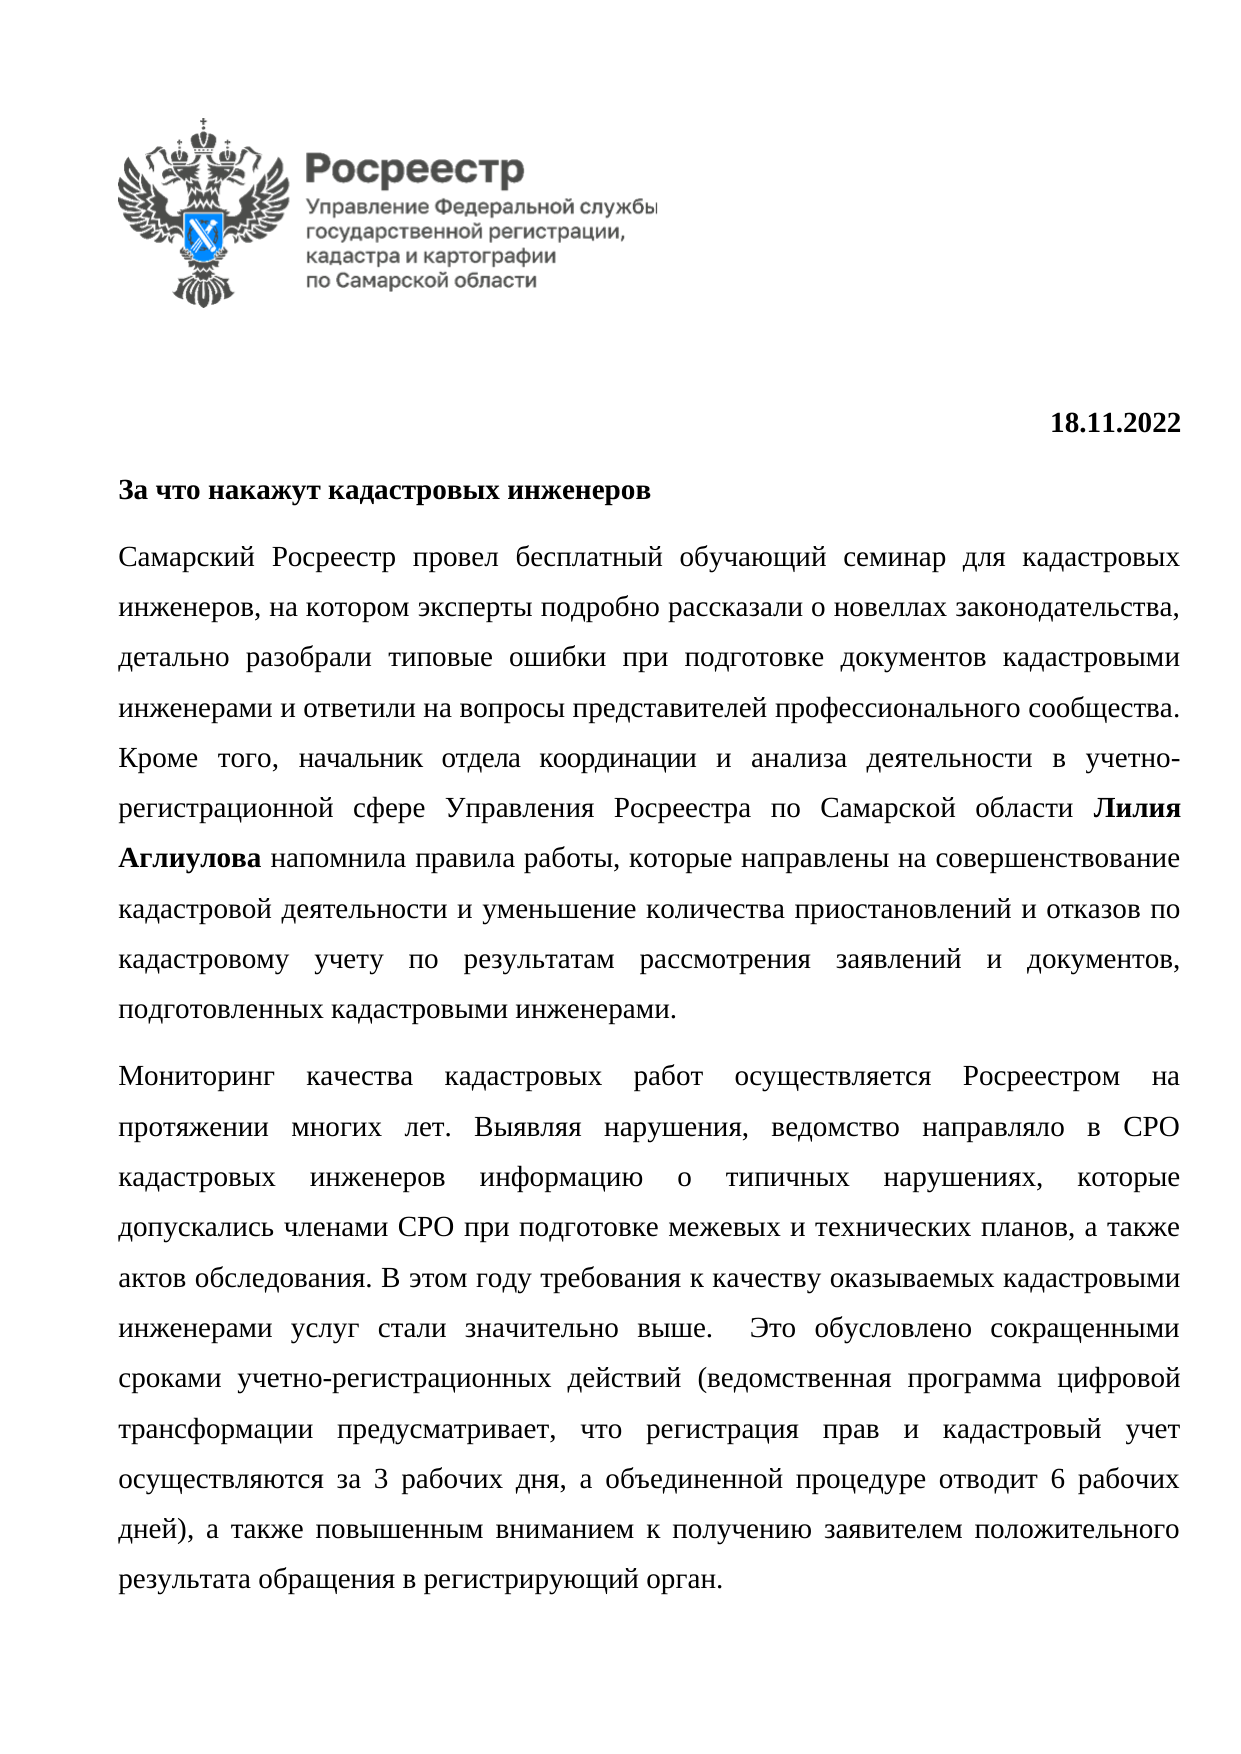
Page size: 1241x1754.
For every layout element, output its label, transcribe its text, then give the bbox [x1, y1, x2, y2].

text Самарский Росреестр провел бесплатный обучающий семинар для кадастровых инженеров, на котором эксперты подробно рассказали о новеллах законодательства, детально разобрали типовые ошибки при подготовке документов кадастровыми инженерами и ответили на вопросы представителей профессионального сообщества. Кроме того, начальник отдела координации и анализа деятельности в учетно-регистрационной сфере Управления Росреестра по Самарской области Лилия Аглиулова напомнила правила работы, которые направлены на совершенствование кадастровой деятельности и уменьшение количества приостановлений и отказов по кадастровому учету по результатам рассмотрения заявлений и документов, подготовленных кадастровыми инженерами. [118, 539, 1181, 1025]
picture [118, 118, 658, 308]
text За что накажут кадастровых инженеров [118, 472, 1181, 505]
text 18.11.2022 [118, 405, 1181, 438]
text Мониторинг качества кадастровых работ осуществляется Росреестром на протяжении многих лет. Выявляя нарушения, ведомство направляло в СРО кадастровых инженеров информацию о типичных нарушениях, которые допускались членами СРО при подготовке межевых и технических планов, а также актов обследования. В этом году требования к качеству оказываемых кадастровыми инженерами услуг стали значительно выше. Это обусловлено сокращенными сроками учетно-регистрационных действий (ведомственная программа цифровой трансформации предусматривает, что регистрация прав и кадастровый учет осуществляются за 3 рабочих дня, а объединенной процедуре отводит 6 рабочих дней), а также повышенным вниманием к получению заявителем положительного результата обращения в регистрирующий орган. [118, 1058, 1181, 1595]
